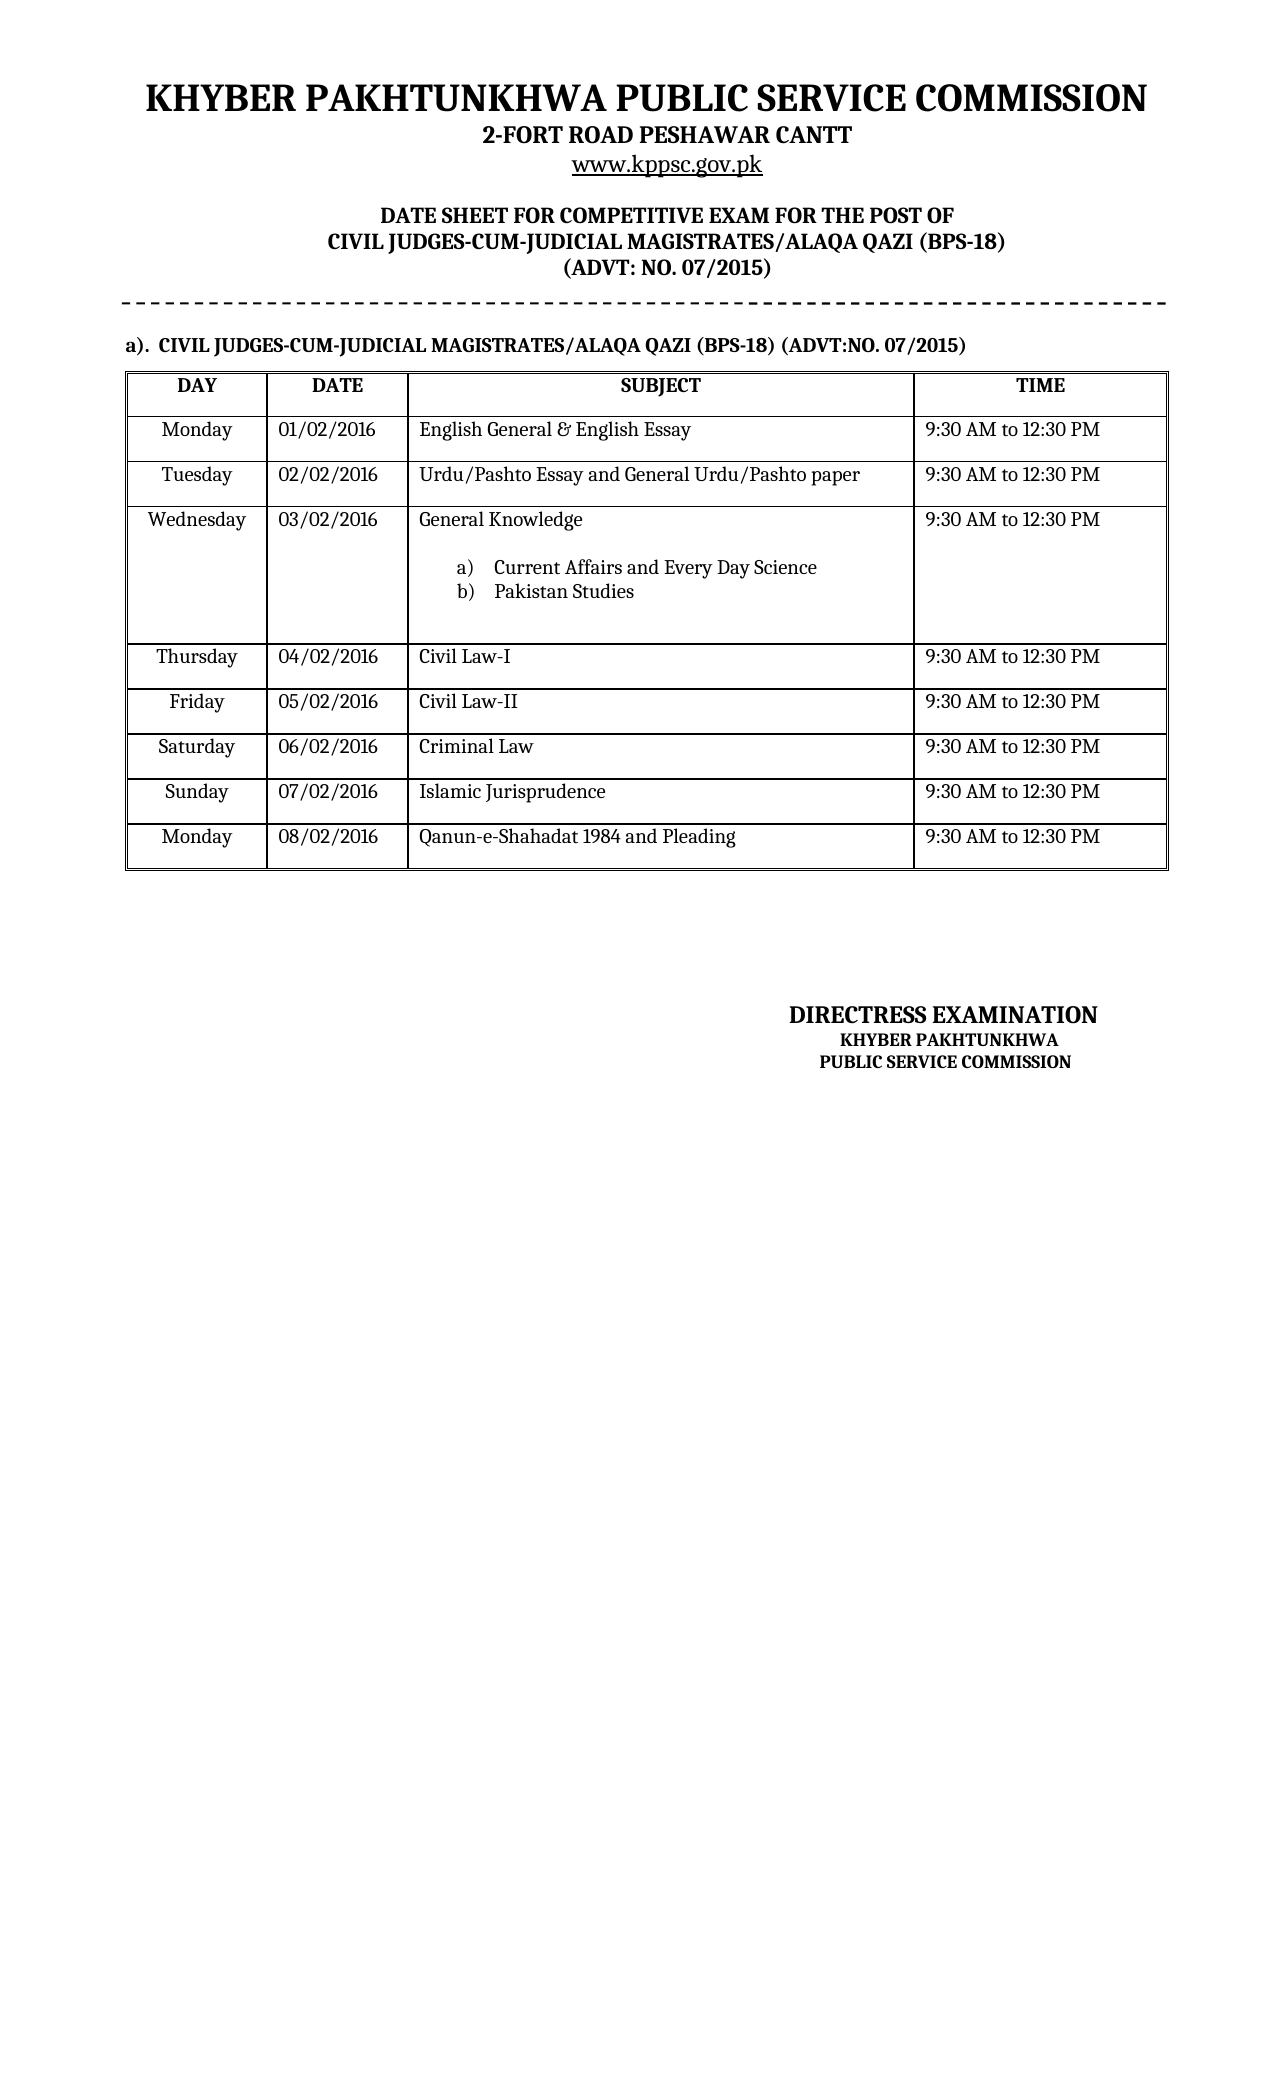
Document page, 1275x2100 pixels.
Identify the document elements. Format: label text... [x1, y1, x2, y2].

table_cell 02/02/2016 [268, 462, 407, 506]
table_cell Monday [128, 417, 266, 461]
table_cell Qanun-e-Shahadat 1984 and Pleading [409, 825, 913, 868]
table_cell 9:30 AM to 12:30 PM [915, 735, 1166, 778]
table_cell Civil Law-I [409, 645, 913, 688]
table_header DATE [268, 374, 407, 416]
table_cell 06/02/2016 [268, 735, 407, 778]
table_cell 9:30 AM to 12:30 PM [915, 690, 1166, 733]
table_cell 9:30 AM to 12:30 PM [915, 462, 1166, 506]
table_cell Wednesday [128, 507, 266, 643]
table_cell Criminal Law [409, 735, 913, 778]
table_cell Friday [128, 690, 266, 733]
table_cell English General & English Essay [409, 417, 913, 461]
table_cell 08/02/2016 [268, 825, 407, 868]
text KHYBER PAKHTUNKHWA PUBLIC SERVICE COMMISSION [75, 75, 1219, 121]
table_cell Tuesday [128, 462, 266, 506]
table_cell 05/02/2016 [268, 690, 407, 733]
table_cell 01/02/2016 [268, 417, 407, 461]
table_cell Thursday [128, 645, 266, 688]
text PUBLIC SERVICE COMMISSION [75, 1052, 1219, 1073]
table_cell 03/02/2016 [268, 507, 407, 643]
table_cell 9:30 AM to 12:30 PM [915, 645, 1166, 688]
table_cell Civil Law-II [409, 690, 913, 733]
table_header SUBJECT [409, 374, 913, 416]
list 2-FORT ROAD PESHAWAR CANTT [116, 121, 1219, 150]
table_cell Saturday [128, 735, 266, 778]
table_cell 9:30 AM to 12:30 PM [915, 417, 1166, 461]
list DATE SHEET FOR COMPETITIVE EXAM FOR THE POST OF [116, 202, 1219, 229]
table_cell 04/02/2016 [268, 645, 407, 688]
table_header TIME [915, 374, 1166, 416]
table_cell General Knowledge Current Affairs and Every Day Science Pakistan Studies [409, 507, 913, 643]
table_header DAY [128, 374, 266, 416]
list www.kppsc.gov.pk [116, 150, 1219, 178]
table_cell Monday [128, 825, 266, 868]
text DIRECTRESS EXAMINATION [75, 1001, 1219, 1030]
table_cell 9:30 AM to 12:30 PM [915, 825, 1166, 868]
table_cell 9:30 AM to 12:30 PM [915, 507, 1166, 643]
table_cell 07/02/2016 [268, 780, 407, 823]
text a). CIVIL JUDGES-CUM-JUDICIAL MAGISTRATES/ALAQA QAZI (BPS-18) (ADVT:NO. 07/2015) [75, 334, 1219, 358]
text KHYBER PAKHTUNKHWA [75, 1030, 1219, 1052]
table_cell Islamic Jurisprudence [409, 780, 913, 823]
list CIVIL JUDGES-CUM-JUDICIAL MAGISTRATES/ALAQA QAZI (BPS-18) [116, 229, 1219, 255]
table_cell Sunday [128, 780, 266, 823]
table_cell 9:30 AM to 12:30 PM [915, 780, 1166, 823]
table_cell Urdu/Pashto Essay and General Urdu/Pashto paper [409, 462, 913, 506]
list (ADVT: NO. 07/2015) [116, 255, 1219, 281]
